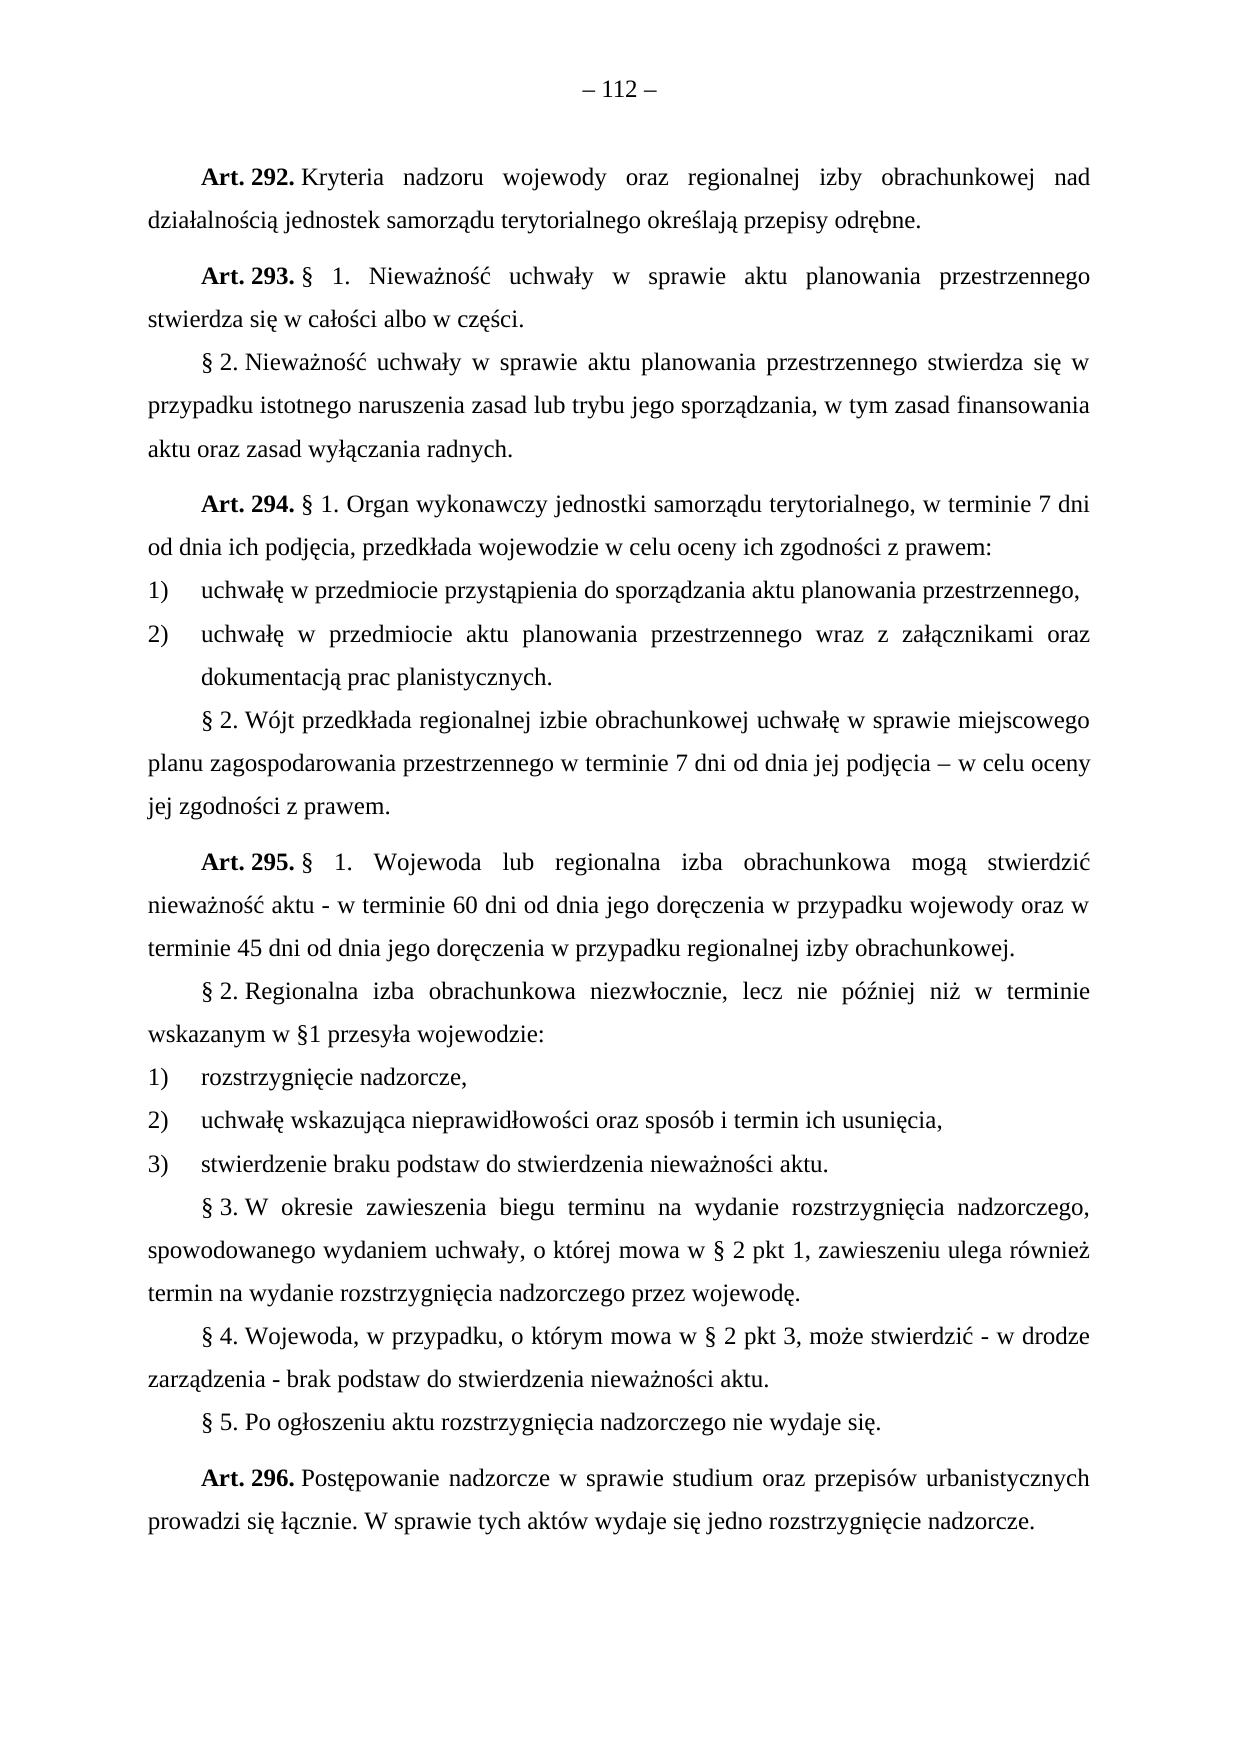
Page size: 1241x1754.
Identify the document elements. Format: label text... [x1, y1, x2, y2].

text 1) rozstrzygnięcie nadzorcze, [148, 1062, 1091, 1091]
text § 4. Wojewoda, w przypadku, o którym mowa w § 2 pkt 3, może stwierdzić - w drodze zarządzenia - brak podstaw do stwierdzenia nieważności aktu. [148, 1321, 1091, 1393]
text 2) uchwałę wskazująca nieprawidłowości oraz sposób i termin ich usunięcia, [148, 1106, 1091, 1134]
text Art. 293. § 1. Nieważność uchwały w sprawie aktu planowania przestrzennego stwierdza się w całości albo w części. [148, 261, 1091, 333]
text § 2. Regionalna izba obrachunkowa niezwłocznie, lecz nie później niż w terminie wskazanym w §1 przesyła wojewodzie: [148, 976, 1091, 1048]
text 1) uchwałę w przedmiocie przystąpienia do sporządzania aktu planowania przestrzennego, [148, 576, 1091, 604]
text § 2. Wójt przedkłada regionalnej izbie obrachunkowej uchwałę w sprawie miejscowego planu zagospodarowania przestrzennego w terminie 7 dni od dnia jej podjęcia – w celu oceny jej zgodności z prawem. [148, 705, 1091, 820]
text Art. 292. Kryteria nadzoru wojewody oraz regionalnej izby obrachunkowej nad działalnością jednostek samorządu terytorialnego określają przepisy odrębne. [148, 162, 1091, 234]
text § 2. Nieważność uchwały w sprawie aktu planowania przestrzennego stwierdza się w przypadku istotnego naruszenia zasad lub trybu jego sporządzania, w tym zasad finansowania aktu oraz zasad wyłączania radnych. [148, 347, 1091, 462]
text Art. 295. § 1. Wojewoda lub regionalna izba obrachunkowa mogą stwierdzić nieważność aktu - w terminie 60 dni od dnia jego doręczenia w przypadku wojewody oraz w terminie 45 dni od dnia jego doręczenia w przypadku regionalnej izby obrachunkowej. [148, 847, 1091, 962]
text 2) uchwałę w przedmiocie aktu planowania przestrzennego wraz z załącznikami oraz dokumentacją prac planistycznych. [148, 619, 1091, 691]
text 3) stwierdzenie braku podstaw do stwierdzenia nieważności aktu. [148, 1149, 1091, 1177]
text Art. 294. § 1. Organ wykonawczy jednostki samorządu terytorialnego, w terminie 7 dni od dnia ich podjęcia, przedkłada wojewodzie w celu oceny ich zgodności z prawem: [148, 489, 1091, 561]
text § 3. W okresie zawieszenia biegu terminu na wydanie rozstrzygnięcia nadzorczego, spowodowanego wydaniem uchwały, o której mowa w § 2 pkt 1, zawieszeniu ulega również termin na wydanie rozstrzygnięcia nadzorczego przez wojewodę. [148, 1192, 1091, 1307]
text Art. 296. Postępowanie nadzorcze w sprawie studium oraz przepisów urbanistycznych prowadzi się łącznie. W sprawie tych aktów wydaje się jedno rozstrzygnięcie nadzorcze. [148, 1463, 1091, 1535]
text § 5. Po ogłoszeniu aktu rozstrzygnięcia nadzorczego nie wydaje się. [148, 1407, 1091, 1436]
